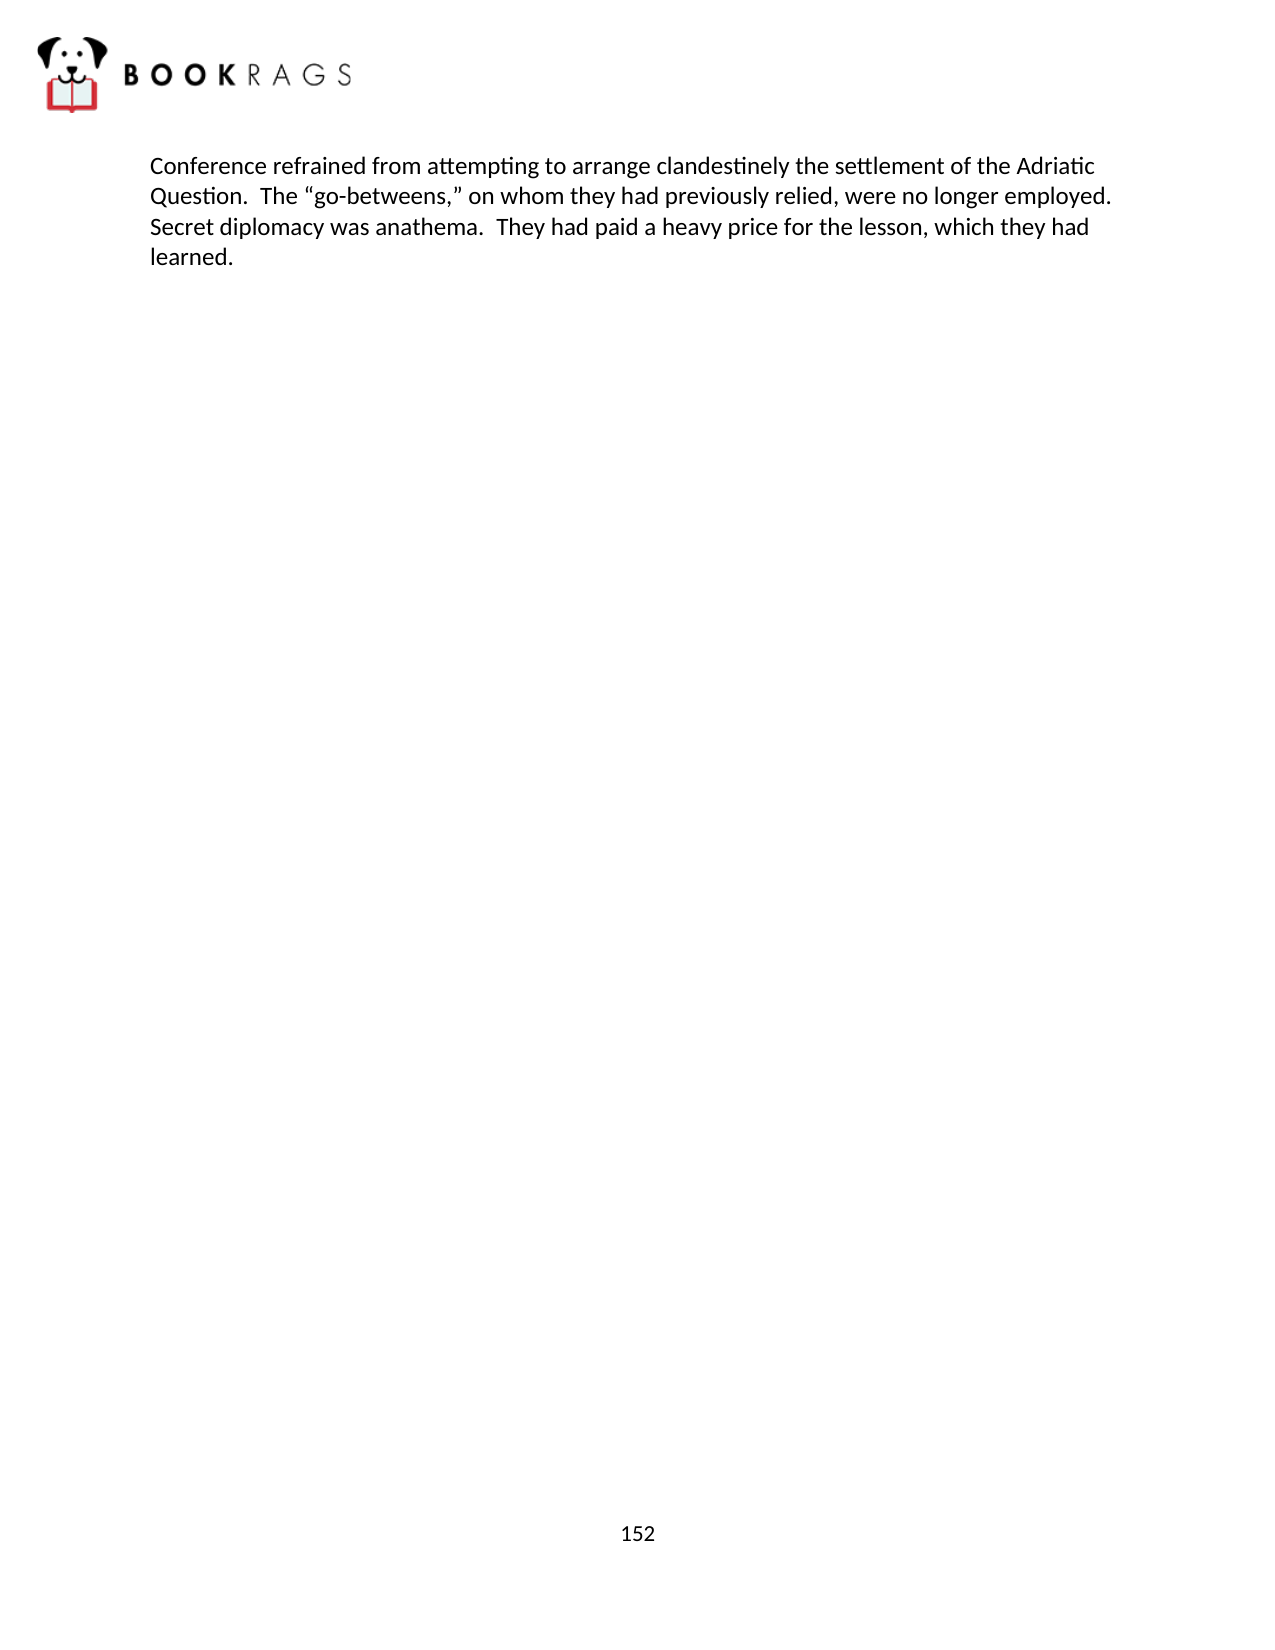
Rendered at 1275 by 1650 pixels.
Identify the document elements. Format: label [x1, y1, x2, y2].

text [150, 150, 1125, 272]
picture [37, 37, 351, 113]
